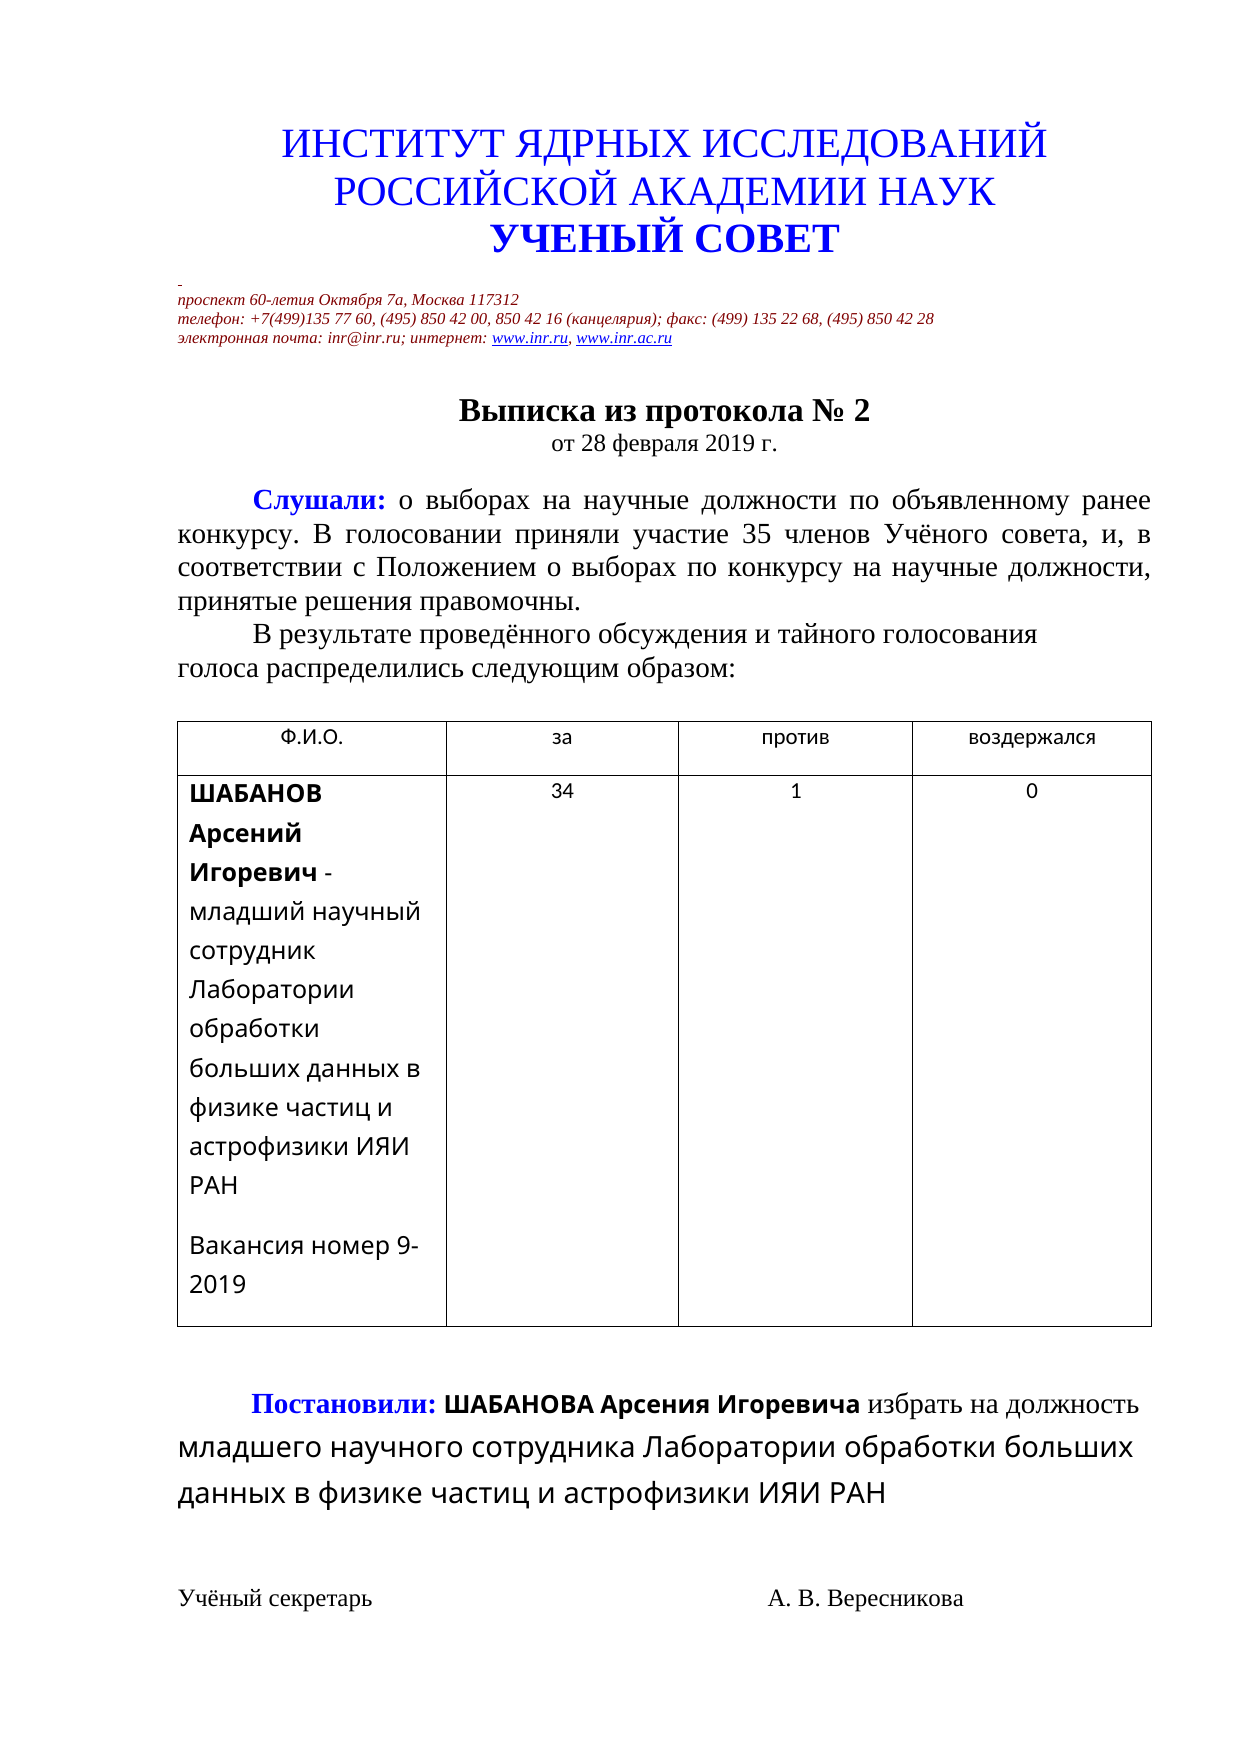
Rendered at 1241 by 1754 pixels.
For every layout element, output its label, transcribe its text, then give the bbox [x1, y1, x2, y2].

text РОССИЙСКОЙ АКАДЕМИИ НАУК [177, 166, 1152, 214]
table_cell 34 [447, 776, 678, 1326]
table_cell 0 [913, 776, 1151, 1326]
text Слушали: о выборах на научные должности по объявленному ранее конкурсу. В голосовании приняли участие 35 членов Учёного совета, и, в соответствии с Положением о выборах по конкурсу на научные должности, принятые решения правомочны. [177, 482, 1152, 617]
text от 28 февраля 2019 г. [177, 428, 1152, 457]
text В результате проведённого обсуждения и тайного голосования [177, 617, 1152, 650]
text телефон: +7(499)135 77 60, (495) 850 42 00, 850 42 16 (канцелярия); факс: (499) 135 22 68, (495) 850 42 28 [177, 309, 1152, 328]
text ИНСТИТУТ ЯДРНЫХ ИССЛЕДОВАНИЙ [177, 118, 1152, 166]
table_header против [679, 722, 912, 775]
text Учёный секретарь А. В. Вересникова [177, 1586, 1152, 1611]
text электронная почта: inr@inr.ru; интернет: www.inr.ru, www.inr.ac.ru [177, 328, 1152, 347]
subtitle Выписка из протокола № 2 [177, 390, 1152, 428]
text Постановили: ШАБАНОВА Арсения Игоревича избрать на должность младшего научного сотрудника Лаборатории обработки больших данных в физике частиц и астрофизики ИЯИ РАН [177, 1386, 1152, 1512]
table_cell 1 [679, 776, 912, 1326]
table_header воздержался [913, 722, 1151, 775]
table_cell ШАБАНОВ Арсений Игоревич - младший научный сотрудник Лаборатории обработки больших данных в физике частиц и астрофизики ИЯИ РАН Вакансия номер 9-2019 [178, 776, 446, 1326]
text голоса распределились следующим образом: [177, 650, 1152, 684]
text проспект 60-летия Октября 7а, Москва 117312 [177, 290, 1152, 309]
table_header за [447, 722, 678, 775]
table_header Ф.И.О. [178, 722, 446, 775]
text УЧЕНЫЙ СОВЕТ [177, 214, 1152, 262]
